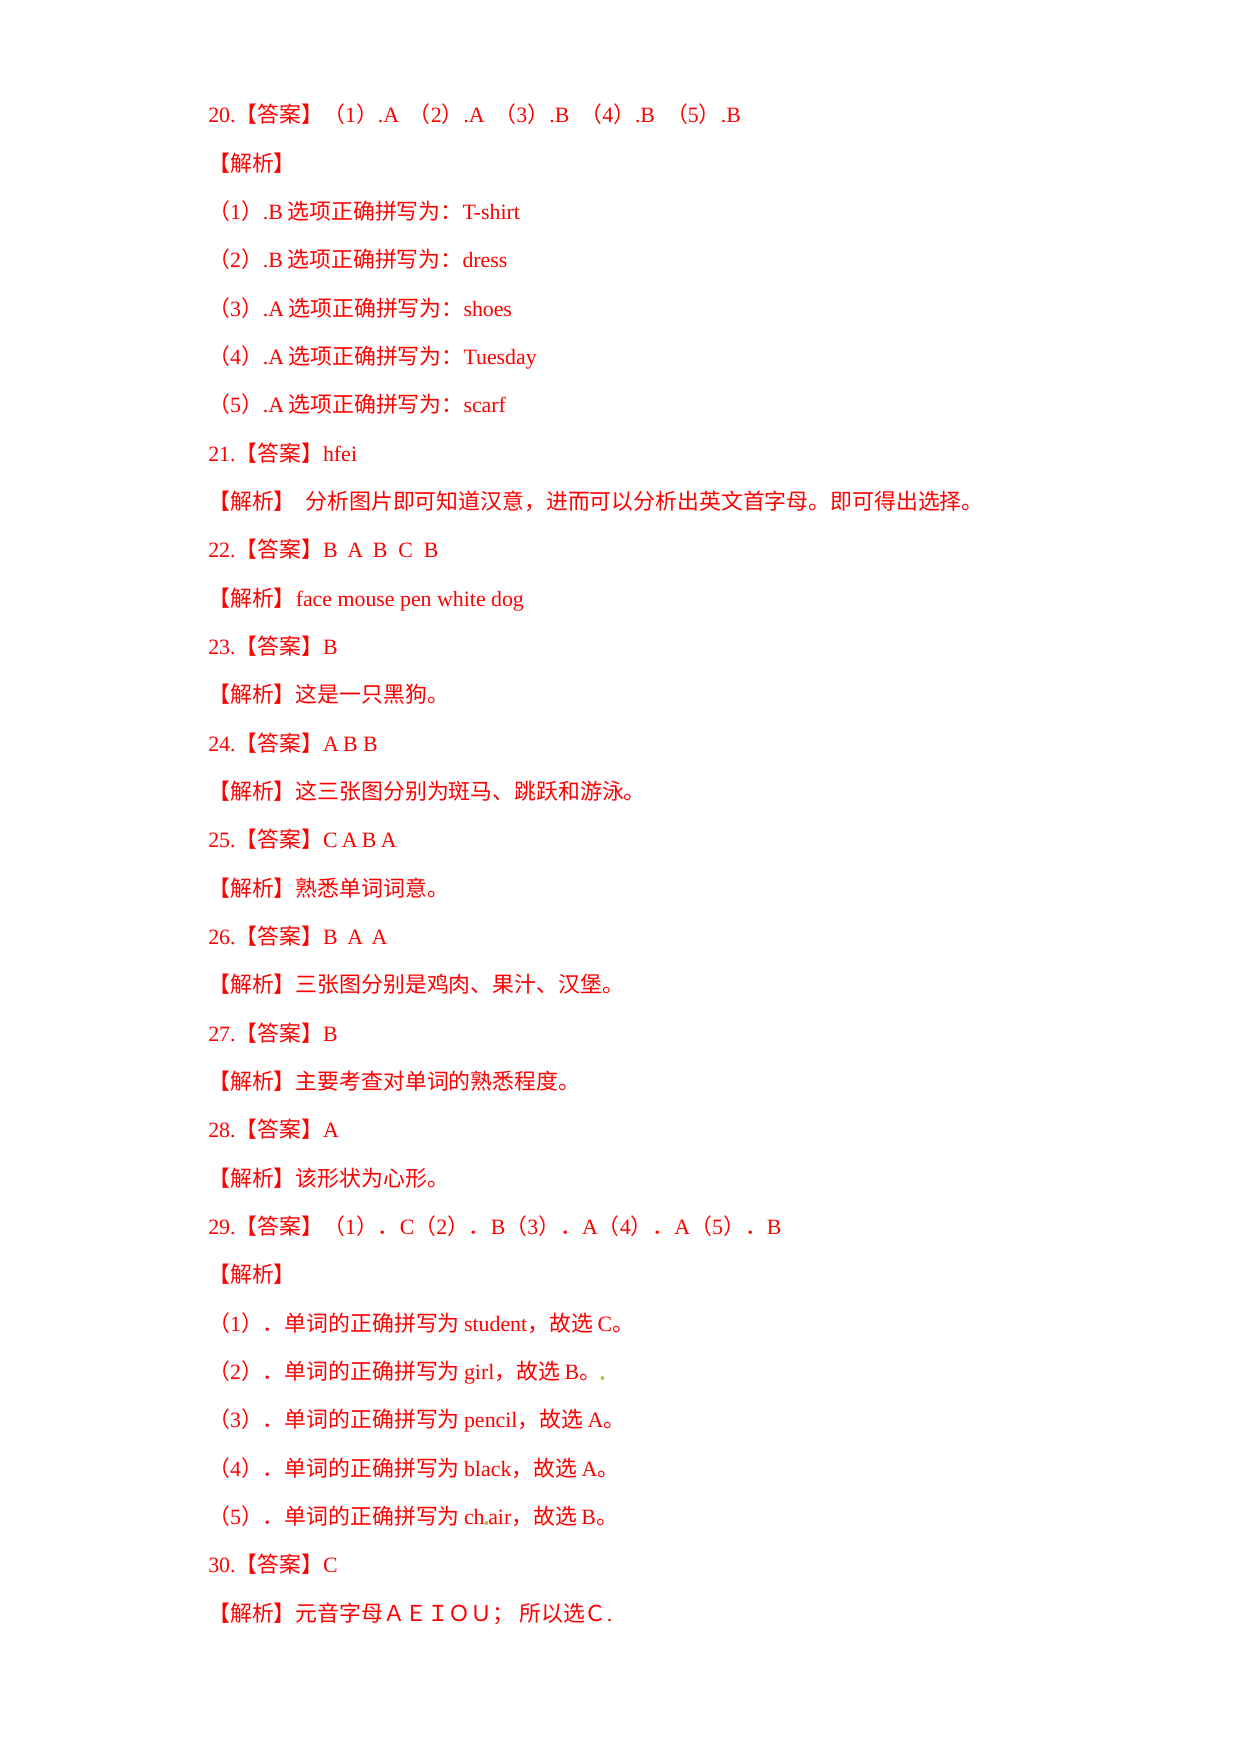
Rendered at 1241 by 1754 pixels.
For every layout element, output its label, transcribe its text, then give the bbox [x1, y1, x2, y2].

text 29.【答案】（1）．C（2）．B（3）．A（4）．A（5）．B [208, 1209, 1032, 1241]
text 【解析】三张图分别是鸡肉、果汁、汉堡。 [208, 967, 1032, 999]
text 28.【答案】A [208, 1112, 1032, 1144]
text （1）.B选项正确拼写为：T-shirt [208, 194, 1032, 226]
text 22.【答案】B A B C B [208, 532, 1032, 564]
text （4）．单词的正确拼写为black，故选A。 [208, 1450, 1032, 1483]
text 【解析】熟悉单词词意。 [208, 870, 1032, 903]
text 【解析】这三张图分别为斑马、跳跃和游泳。 [208, 774, 1032, 806]
text （4）.A选项正确拼写为：Tuesday [208, 339, 1032, 371]
text （2）．单词的正确拼写为girl，故选B。 [208, 1354, 1032, 1386]
text 21.【答案】hfei [208, 435, 1032, 468]
text （5）．单词的正确拼写为chair，故选B。 [208, 1499, 1032, 1531]
text （3）.A选项正确拼写为：shoes [208, 290, 1032, 323]
text 25.【答案】C A B A [208, 822, 1032, 854]
text 【解析】主要考查对单词的熟悉程度。 [208, 1064, 1032, 1096]
text 24.【答案】A B B [208, 725, 1032, 758]
text 23.【答案】B [208, 629, 1032, 661]
text （5）.A选项正确拼写为：scarf [208, 387, 1032, 419]
text 30.【答案】C [208, 1547, 1032, 1579]
text 【解析】 [208, 145, 1032, 178]
text 【解析】这是一只黑狗。 [208, 677, 1032, 709]
text 20.【答案】（1）.A （2）.A （3）.B （4）.B （5）.B [208, 97, 1032, 129]
text 【解析】face mouse pen white dog [208, 580, 1032, 613]
text 【解析】 [208, 1257, 1032, 1289]
text （2）.B选项正确拼写为：dress [208, 242, 1032, 274]
text 【解析】该形状为心形。 [208, 1160, 1032, 1193]
text （3）．单词的正确拼写为pencil，故选A。 [208, 1402, 1032, 1434]
text 【解析】 分析图片即可知道汉意，进而可以分析出英文首字母。即可得出选择。 [208, 484, 1032, 516]
text 27.【答案】B [208, 1015, 1032, 1048]
text 26.【答案】B A A [208, 919, 1032, 951]
text （1）．单词的正确拼写为student，故选C。 [208, 1305, 1032, 1338]
text 【解析】元音字母ＡＥＩＯＵ； 所以选Ｃ. [208, 1595, 1032, 1628]
